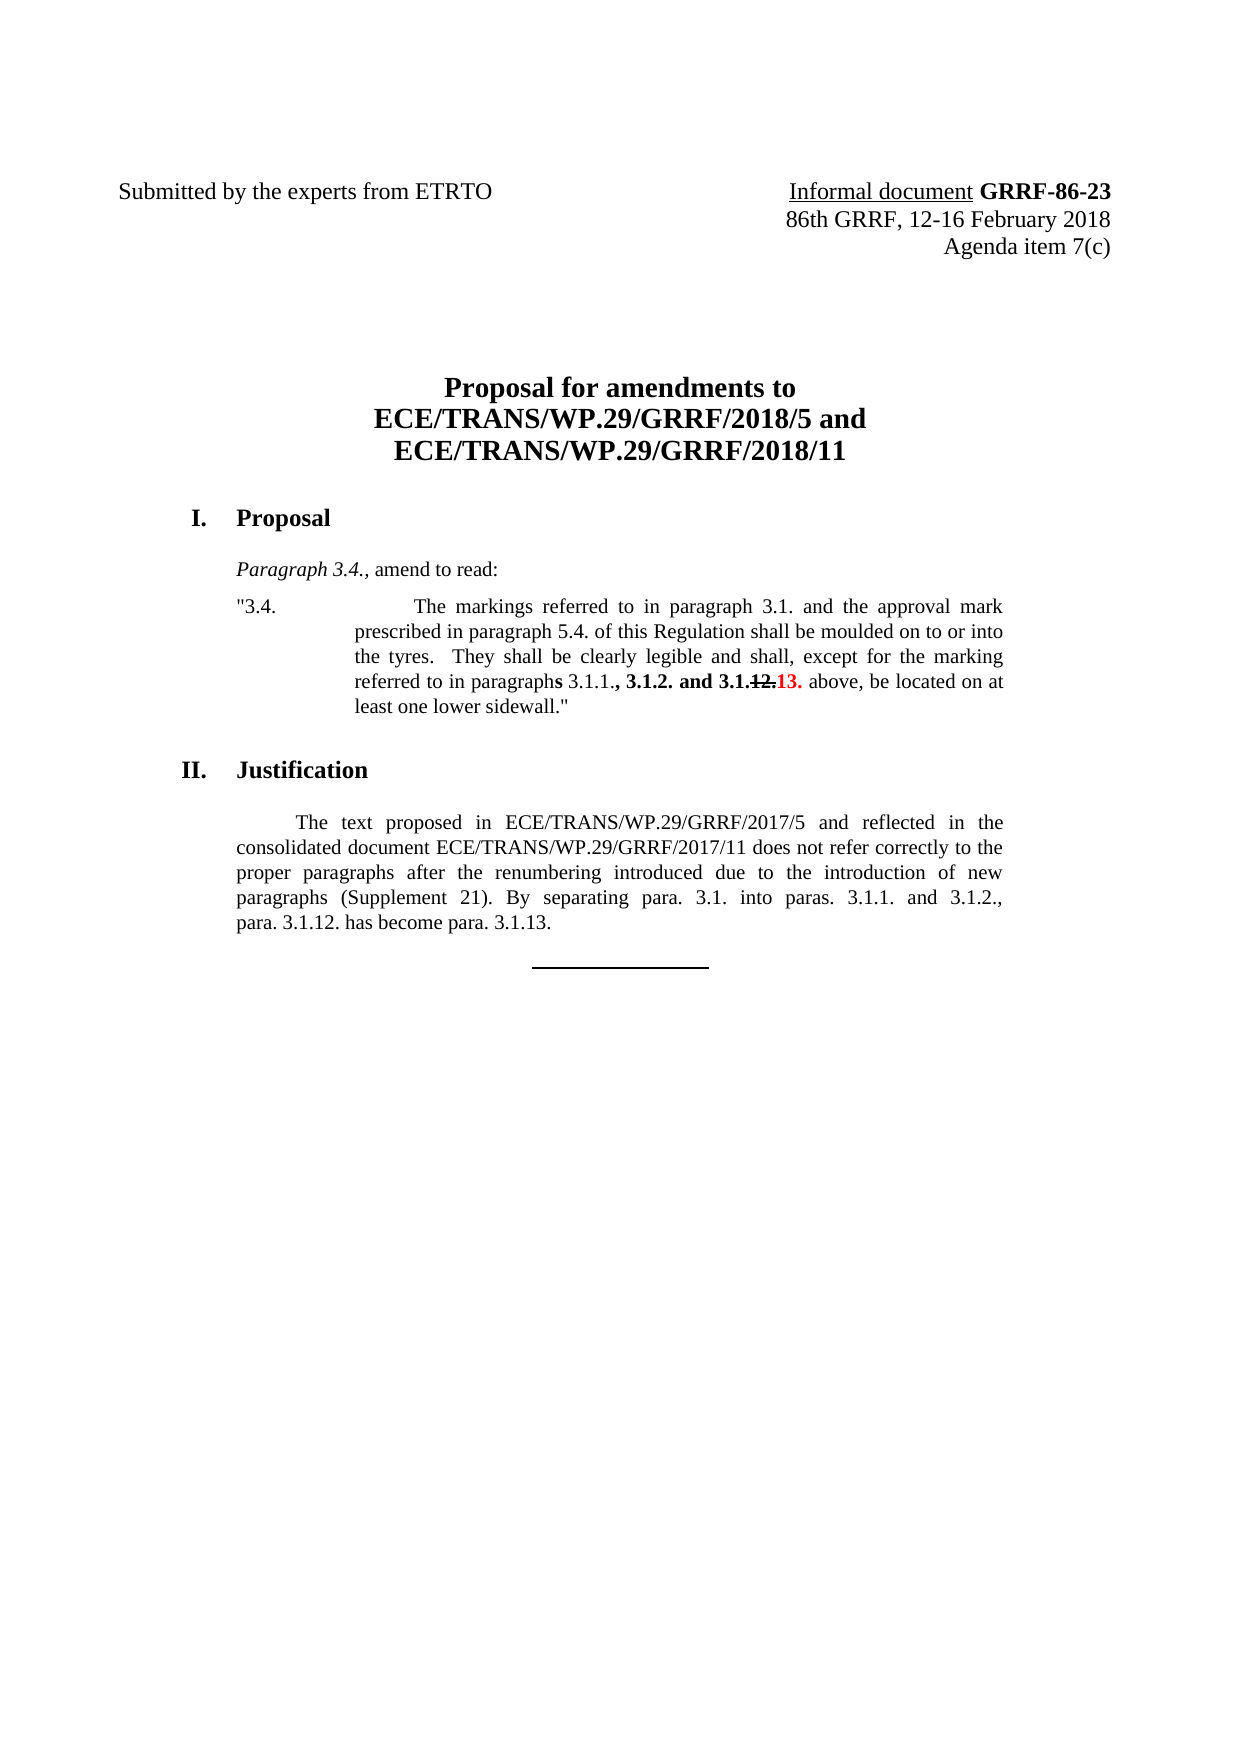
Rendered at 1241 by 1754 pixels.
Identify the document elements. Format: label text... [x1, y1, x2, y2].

text The text proposed in ECE/TRANS/WP.29/GRRF/2017/5 and reflected in the consolidated document ECE/TRANS/WP.29/GRRF/2017/11 does not refer correctly to the proper paragraphs after the renumbering introduced due to the introduction of new paragraphs (Supplement 21). By separating para. 3.1. into paras. 3.1.1. and 3.1.2., para. 3.1.12. has become para. 3.1.13. [236, 809, 1004, 934]
table_header Submitted by the experts from ETRTO [107, 177, 575, 260]
text "3.4. The markings referred to in paragraph 3.1. and the approval mark prescribed in paragraph 5.4. of this Regulation shall be moulded on to or into the tyres. They shall be clearly legible and shall, except for the marking referred to in paragraphs 3.1.1., 3.1.2. and 3.1.12.13. above, be located on at least one lower sidewall." [236, 593, 1004, 718]
table_header Informal document GRRF-86-23 86th GRRF, 12-16 February 2018 Agenda item 7(c) [575, 177, 1122, 260]
text I. Proposal [118, 504, 1004, 532]
text II. Justification [118, 756, 1004, 784]
text Paragraph 3.4., amend to read: [236, 557, 1019, 581]
text Proposal for amendments to ECE/TRANS/WP.29/GRRF/2018/5 and ECE/TRANS/WP.29/GRRF/2018/11 [236, 372, 1004, 466]
